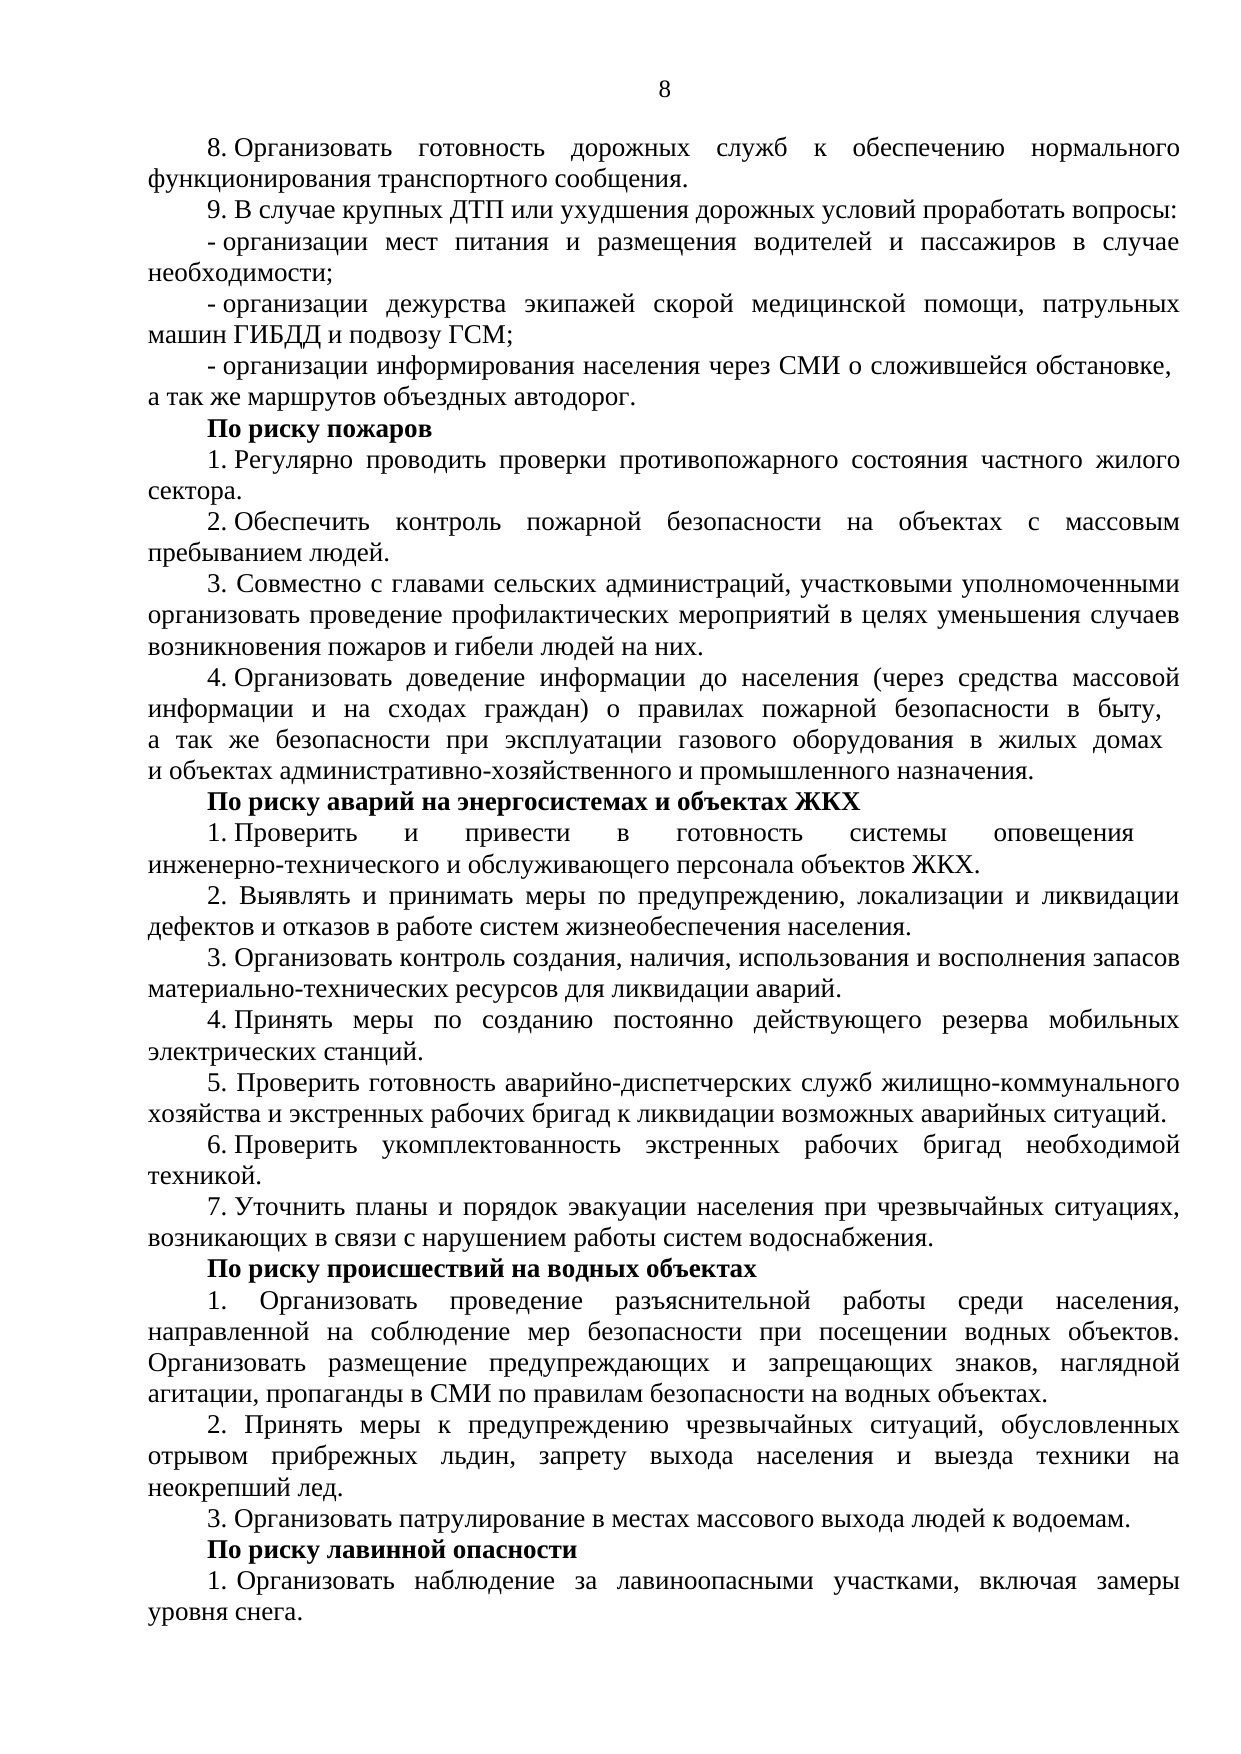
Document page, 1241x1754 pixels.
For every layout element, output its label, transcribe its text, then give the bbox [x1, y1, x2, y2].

text - организации мест питания и размещения водителей и пассажиров в случае необходимости; [148, 225, 1181, 287]
text 3. Совместно с главами сельских администраций, участковыми уполномоченными организовать проведение профилактических мероприятий в целях уменьшения случаев возникновения пожаров и гибели людей на них. [148, 567, 1181, 661]
text 9. В случае крупных ДТП или ухудшения дорожных условий проработать вопросы: [148, 194, 1181, 225]
text По риску пожаров [148, 412, 1181, 443]
text 1. Регулярно проводить проверки противопожарного состояния частного жилого сектора. [148, 443, 1181, 505]
text 8. Организовать готовность дорожных служб к обеспечению нормального функционирования транспортного сообщения. [148, 131, 1181, 194]
text 3. Организовать контроль создания, наличия, использования и восполнения запасов материально-технических ресурсов для ликвидации аварий. [148, 941, 1181, 1003]
text По риску аварий на энергосистемах и объектах ЖКХ [148, 785, 1181, 817]
text 2. Принять меры к предупреждению чрезвычайных ситуаций, обусловленных отрывом прибрежных льдин, запрету выхода населения и выезда техники на неокрепший лед. [148, 1408, 1181, 1502]
text По риску происшествий на водных объектах [148, 1253, 1181, 1284]
list Организовать наблюдение за лавиноопасными участками, включая замеры уровня снега. [148, 1564, 1181, 1626]
text 4. Принять меры по созданию постоянно действующего резерва мобильных электрических станций. [148, 1003, 1181, 1066]
text - организации дежурства экипажей скорой медицинской помощи, патрульных машин ГИБДД и подвозу ГСМ; [148, 287, 1181, 349]
text 2. Обеспечить контроль пожарной безопасности на объектах с массовым пребыванием людей. [148, 505, 1181, 567]
text По риску лавинной опасности [148, 1533, 1181, 1564]
text 5. Проверить готовность аварийно-диспетчерских служб жилищно-коммунального хозяйства и экстренных рабочих бригад к ликвидации возможных аварийных ситуаций. [148, 1066, 1181, 1128]
text 1. Организовать проведение разъяснительной работы среди населения, направленной на соблюдение мер безопасности при посещении водных объектов. Организовать размещение предупреждающих и запрещающих знаков, наглядной агитации, пропаганды в СМИ по правилам безопасности на водных объектах. [148, 1284, 1181, 1408]
text 7. Уточнить планы и порядок эвакуации населения при чрезвычайных ситуациях, возникающих в связи с нарушением работы систем водоснабжения. [148, 1190, 1181, 1253]
text 2. Выявлять и принимать меры по предупреждению, локализации и ликвидации дефектов и отказов в работе систем жизнеобеспечения населения. [148, 879, 1181, 941]
text 1. Проверить и привести в готовность системы оповещения инженерно-технического и обслуживающего персонала объектов ЖКХ. [148, 817, 1181, 879]
text - организации информирования населения через СМИ о сложившейся обстановке, а так же маршрутов объездных автодорог. [148, 349, 1181, 412]
text 3. Организовать патрулирование в местах массового выхода людей к водоемам. [148, 1502, 1181, 1533]
text 6. Проверить укомплектованность экстренных рабочих бригад необходимой техникой. [148, 1128, 1181, 1190]
text 4. Организовать доведение информации до населения (через средства массовой информации и на сходах граждан) о правилах пожарной безопасности в быту, а так же безопасности при эксплуатации газового оборудования в жилых домах и объектах административно-хозяйственного и промышленного назначения. [148, 661, 1181, 785]
